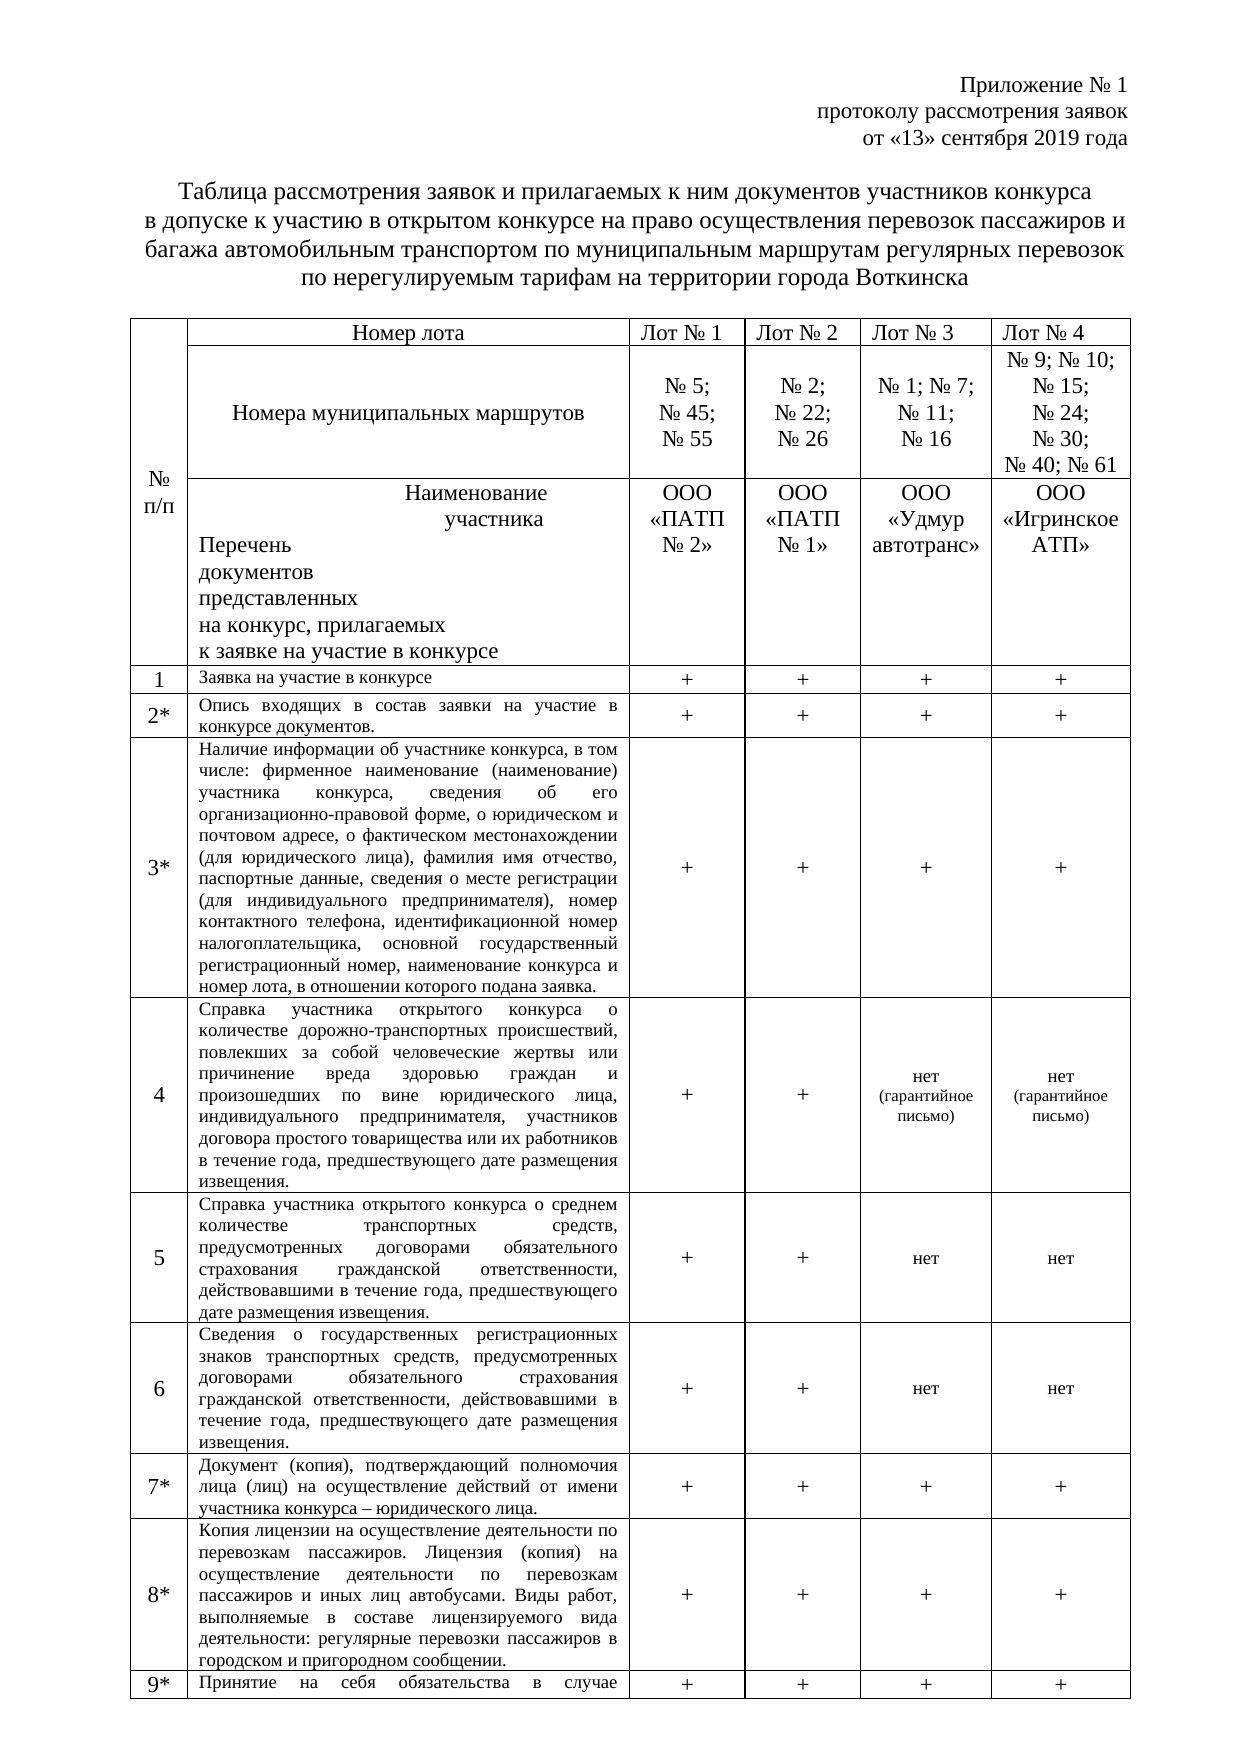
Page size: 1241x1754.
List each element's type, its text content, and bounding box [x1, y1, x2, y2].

table_cell + [746, 1454, 860, 1518]
table_cell Наименование участника Перечень документов представленных на конкурс, прилагаемых к заявке на участие в конкурсе [188, 479, 629, 665]
table_cell + [630, 1671, 744, 1698]
table_cell + [630, 738, 744, 997]
table_cell Сведения о государственных регистрационных знаков транспортных средств, предусмотренных договорами обязательного страхования гражданской ответственности, действовавшими в течение года, предшествующего дате размещения извещения. [188, 1323, 629, 1452]
table_cell + [992, 1671, 1130, 1698]
table_header Лот № 4 [992, 319, 1130, 345]
text Приложение № 1 [142, 71, 1128, 97]
table_header Лот № 1 [630, 319, 744, 345]
text Таблица рассмотрения заявок и прилагаемых к ним документов участников конкурса [142, 176, 1128, 205]
table_cell ООО «Игринское АТП» [992, 479, 1130, 665]
table_cell + [861, 1671, 991, 1698]
table_cell Справка участника открытого конкурса о количестве дорожно-транспортных происшествий, повлекших за собой человеческие жертвы или причинение вреда здоровью граждан и произошедших по вине юридического лица, индивидуального предпринимателя, участников договора простого товарищества или их работников в течение года, предшествующего дате размещения извещения. [188, 998, 629, 1192]
table_cell ООО «ПАТП № 2» [630, 479, 744, 665]
table_cell нет [992, 1323, 1130, 1452]
table_cell + [746, 998, 860, 1192]
table_cell 5 [131, 1193, 187, 1322]
table_cell № 9; № 10; № 15; № 24; № 30; № 40; № 61 [992, 346, 1130, 478]
table_cell + [746, 1193, 860, 1322]
table_cell нет [992, 1193, 1130, 1322]
text в допуске к участию в открытом конкурсе на право осуществления перевозок пассажиров и багажа автомобильным транспортом по муниципальным маршрутам регулярных перевозок по нерегулируемым тарифам на территории города Воткинска [142, 205, 1128, 291]
table_cell + [630, 694, 744, 737]
table_cell Копия лицензии на осуществление деятельности по перевозкам пассажиров. Лицензия (копия) на осуществление деятельности по перевозкам пассажиров и иных лиц автобусами. Виды работ, выполняемые в составе лицензируемого вида деятельности: регулярные перевозки пассажиров в городском и пригородном сообщении. [188, 1519, 629, 1670]
table_cell + [992, 694, 1130, 737]
table_cell + [861, 666, 991, 693]
table_header № п/п [131, 319, 187, 665]
table_cell + [630, 666, 744, 693]
table_header Лот № 3 [861, 319, 991, 345]
text протоколу рассмотрения заявок [142, 97, 1128, 123]
table_cell + [861, 1454, 991, 1518]
table_cell 4 [131, 998, 187, 1192]
table_cell + [630, 1193, 744, 1322]
table_cell + [992, 738, 1130, 997]
table_cell + [746, 666, 860, 693]
table_cell нет (гарантийное письмо) [992, 998, 1130, 1192]
table_cell + [630, 1454, 744, 1518]
table_cell 7* [131, 1454, 187, 1518]
table_cell Документ (копия), подтверждающий полномочия лица (лиц) на осуществление действий от имени участника конкурса – юридического лица. [188, 1454, 629, 1518]
table_cell + [861, 694, 991, 737]
table_cell + [992, 666, 1130, 693]
table_cell + [992, 1454, 1130, 1518]
table_cell нет [861, 1193, 991, 1322]
table_cell Наличие информации об участнике конкурса, в том числе: фирменное наименование (наименование) участника конкурса, сведения об его организационно-правовой форме, о юридическом и почтовом адресе, о фактическом местонахождении (для юридического лица), фамилия имя отчество, паспортные данные, сведения о месте регистрации (для индивидуального предпринимателя), номер контактного телефона, идентификационной номер налогоплательщика, основной государственный регистрационный номер, наименование конкурса и номер лота, в отношении которого подана заявка. [188, 738, 629, 997]
table_cell 8* [131, 1519, 187, 1670]
table_cell нет (гарантийное письмо) [861, 998, 991, 1192]
table_cell + [746, 738, 860, 997]
table_header Лот № 2 [746, 319, 860, 345]
table_cell + [992, 1519, 1130, 1670]
table_cell нет [861, 1323, 991, 1452]
table_cell 9* [131, 1671, 187, 1698]
table_cell + [746, 1671, 860, 1698]
table_cell № 1; № 7; № 11; № 16 [861, 346, 991, 478]
table_cell + [630, 1519, 744, 1670]
table_cell Опись входящих в состав заявки на участие в конкурсе документов. [188, 694, 629, 737]
table_cell ООО «Удмур автотранс» [861, 479, 991, 665]
table_cell Заявка на участие в конкурсе [188, 666, 629, 693]
table_cell Номера муниципальных маршрутов [188, 346, 629, 478]
table_cell 6 [131, 1323, 187, 1452]
table_cell Справка участника открытого конкурса о среднем количестве транспортных средств, предусмотренных договорами обязательного страхования гражданской ответственности, действовавшими в течение года, предшествующего дате размещения извещения. [188, 1193, 629, 1322]
table_cell 1 [131, 666, 187, 693]
table_cell ООО «ПАТП № 1» [746, 479, 860, 665]
table_cell 2* [131, 694, 187, 737]
table_cell + [861, 738, 991, 997]
table_cell № 5; № 45; № 55 [630, 346, 744, 478]
table_cell + [861, 1519, 991, 1670]
text от «13» сентября 2019 года [142, 123, 1128, 150]
table_cell № 2; № 22; № 26 [746, 346, 860, 478]
table_cell + [746, 1323, 860, 1452]
table_cell + [746, 694, 860, 737]
table_header Номер лота [188, 319, 629, 345]
table_cell + [630, 998, 744, 1192]
table_cell + [746, 1519, 860, 1670]
table_cell + [630, 1323, 744, 1452]
table_cell 3* [131, 738, 187, 997]
